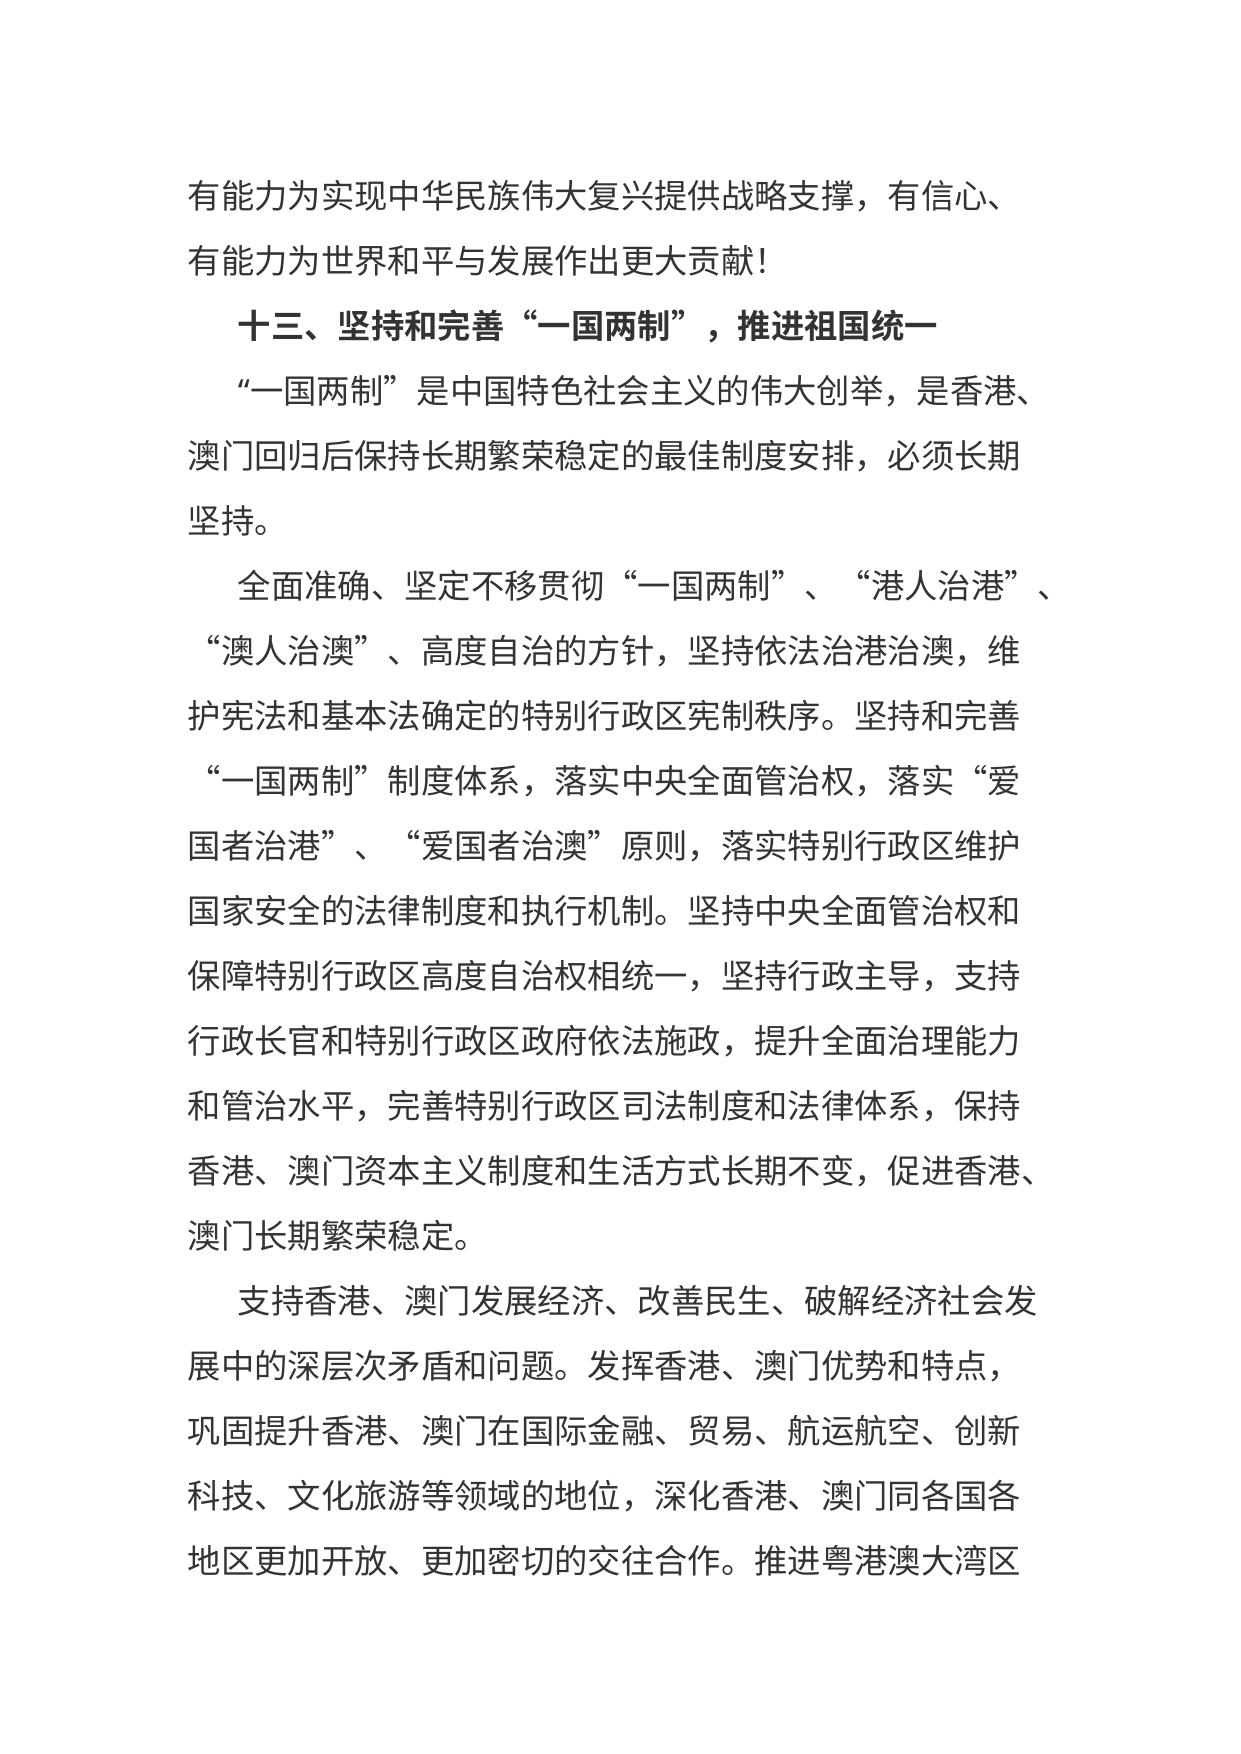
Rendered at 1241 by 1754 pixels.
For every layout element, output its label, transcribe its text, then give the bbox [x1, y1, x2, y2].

text 全面准确、坚定不移贯彻“一国两制”、“港人治港”、“澳人治澳”、高度自治的方针，坚持依法治港治澳，维护宪法和基本法确定的特别行政区宪制秩序。坚持和完善“一国两制”制度体系，落实中央全面管治权，落实“爱国者治港”、“爱国者治澳”原则，落实特别行政区维护国家安全的法律制度和执行机制。坚持中央全面管治权和保障特别行政区高度自治权相统一，坚持行政主导，支持行政长官和特别行政区政府依法施政，提升全面治理能力和管治水平，完善特别行政区司法制度和法律体系，保持香港、澳门资本主义制度和生活方式长期不变，促进香港、澳门长期繁荣稳定。 [187, 552, 1053, 1267]
text 十三、坚持和完善“一国两制”，推进祖国统一 [187, 292, 1053, 357]
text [187, 162, 1053, 292]
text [187, 1267, 1053, 1592]
text “一国两制”是中国特色社会主义的伟大创举，是香港、澳门回归后保持长期繁荣稳定的最佳制度安排，必须长期坚持。 [187, 357, 1053, 552]
